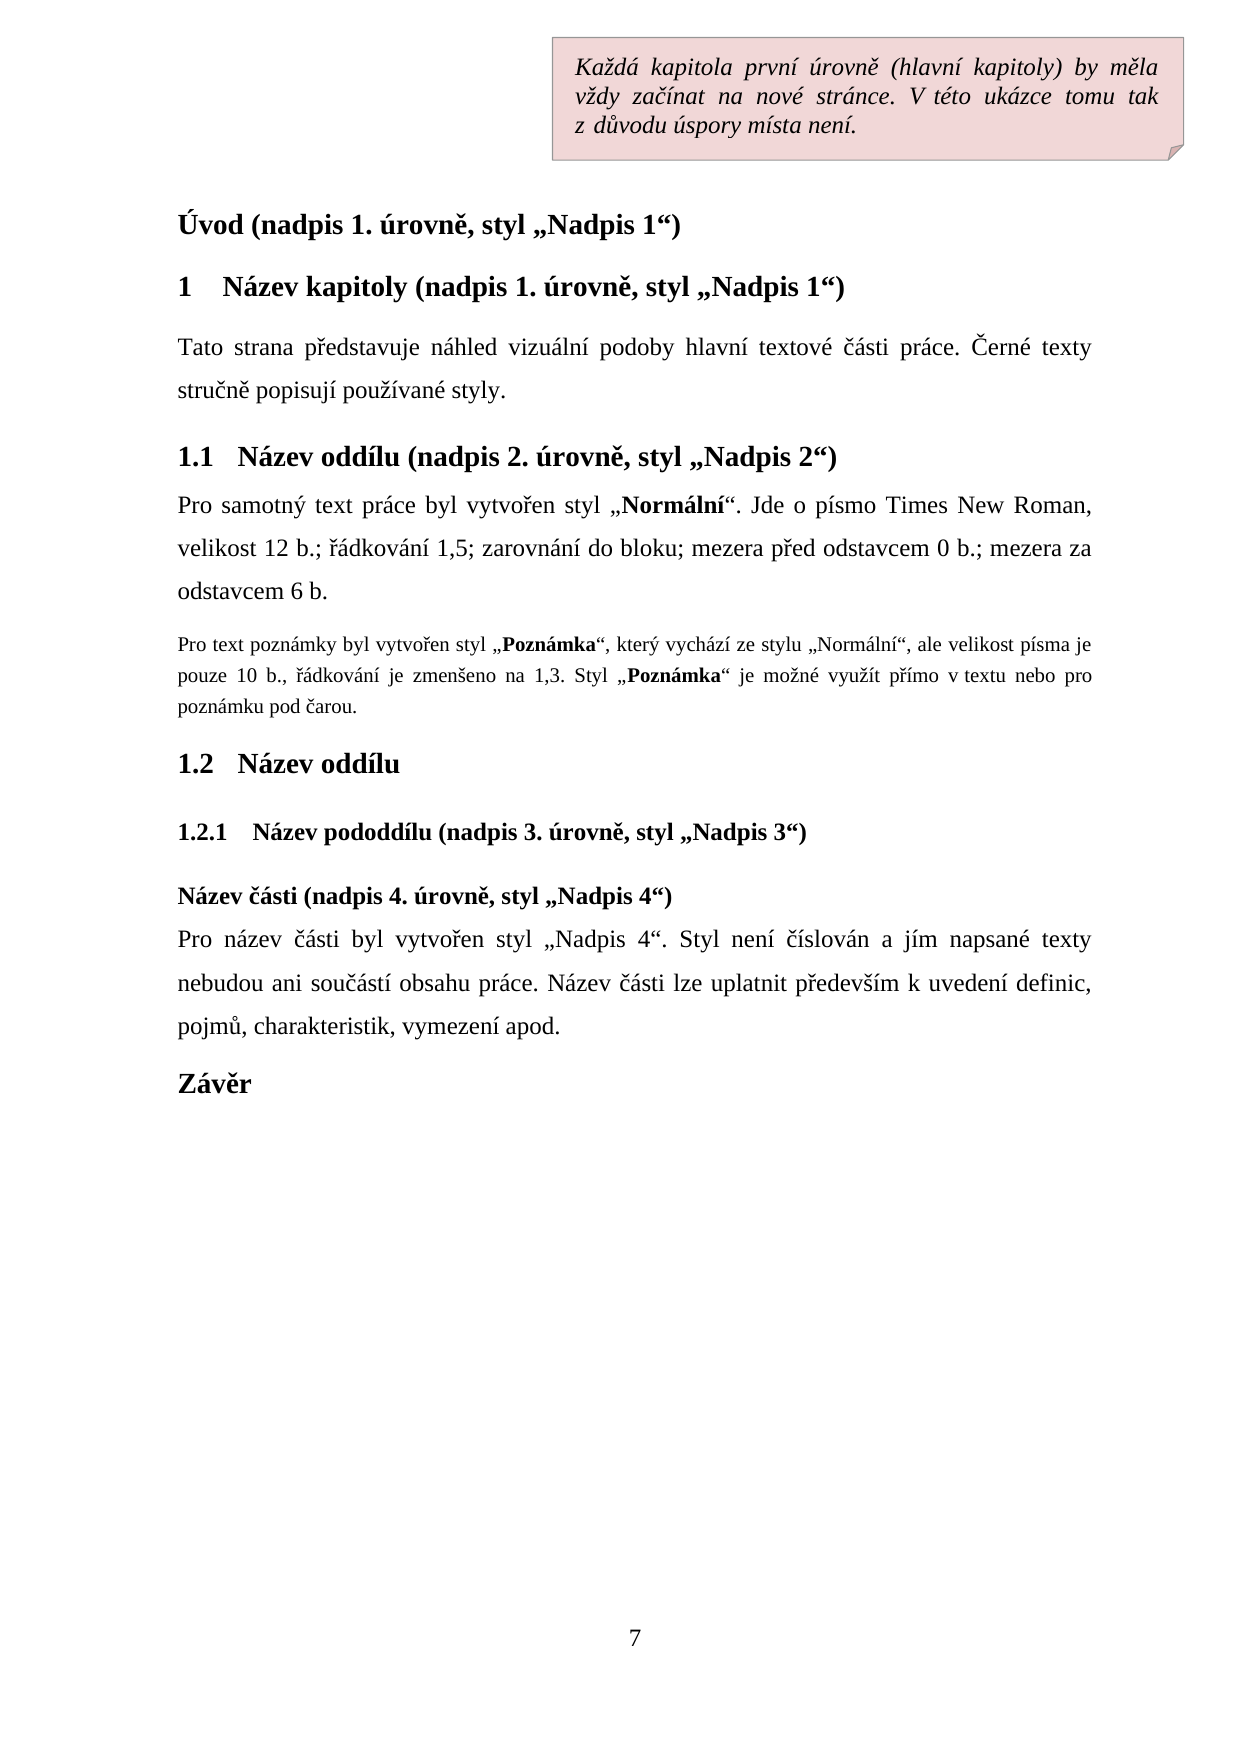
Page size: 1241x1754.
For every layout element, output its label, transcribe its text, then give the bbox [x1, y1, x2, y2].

subtitle Název části (nadpis 4. úrovně, styl „Nadpis 4“) [177, 881, 1092, 910]
subtitle Název oddílu (nadpis 2. úrovně, styl „Nadpis 2“) [177, 439, 1092, 473]
text Pro název části byl vytvořen styl „Nadpis 4“. Styl není číslován a jím napsané texty nebudou ani součástí obsahu práce. Název části lze uplatnit především k uvedení definic, pojmů, charakteristik, vymezení apod. [177, 924, 1092, 1039]
subtitle Název pododdílu (nadpis 3. úrovně, styl „Nadpis 3“) [177, 817, 1092, 846]
text Pro text poznámky byl vytvořen styl „Poznámka“, který vychází ze stylu „Normální“, ale velikost písma je pouze 10 b., řádkování je zmenšeno na 1,3. Styl „Poznámka“ je možné využít přímo v textu nebo pro poznámku pod čarou. [177, 632, 1092, 718]
subtitle Název kapitoly (nadpis 1. úrovně, styl „Nadpis 1“) [177, 269, 1092, 303]
subtitle Závěr [177, 1066, 1092, 1100]
subtitle Úvod (nadpis 1. úrovně, styl „Nadpis 1“) [177, 207, 1092, 240]
text Tato strana představuje náhled vizuální podoby hlavní textové části práce. Černé texty stručně popisují používané styly. [177, 332, 1092, 404]
subtitle Název oddílu [177, 746, 1092, 780]
text Pro samotný text práce byl vytvořen styl „Normální“. Jde o písmo Times New Roman, velikost 12 b.; řádkování 1,5; zarovnání do bloku; mezera před odstavcem 0 b.; mezera za odstavcem 6 b. [177, 490, 1092, 605]
